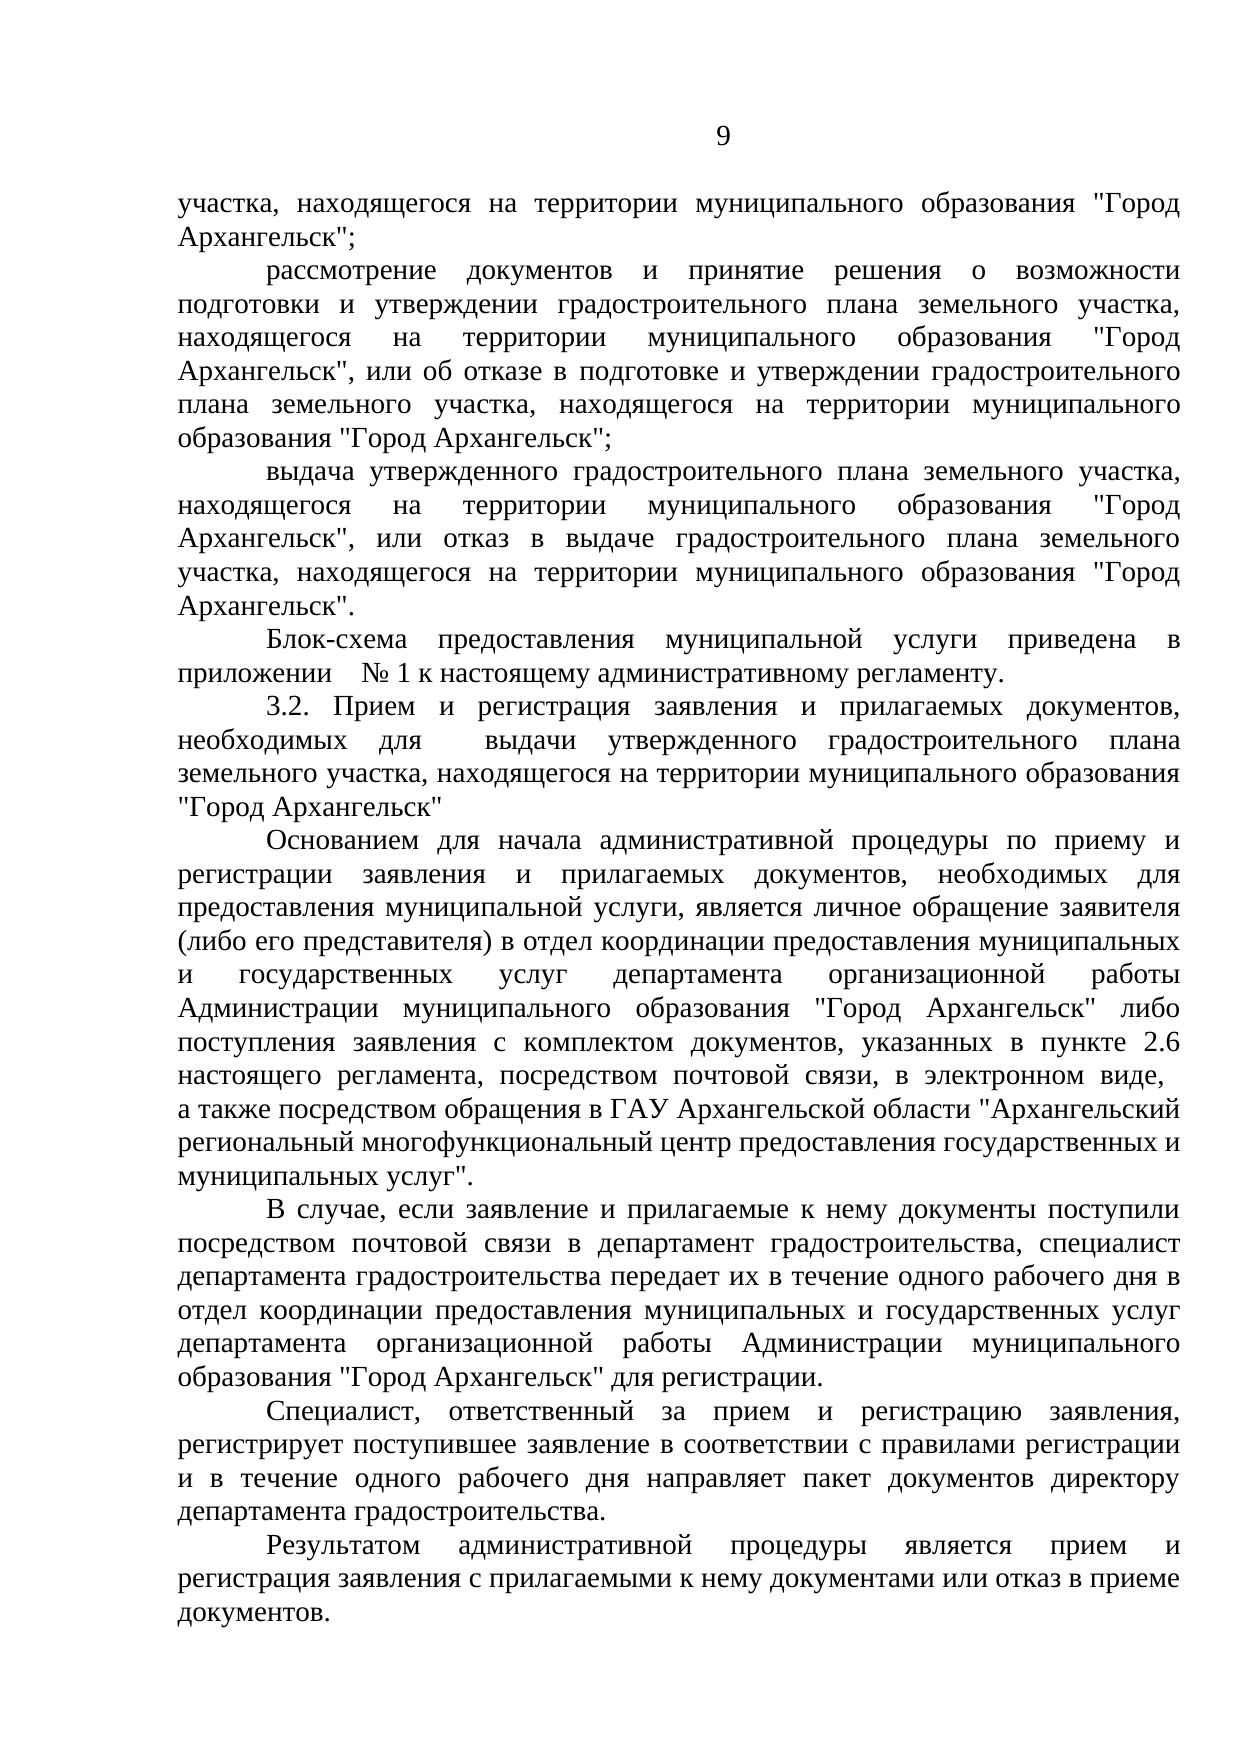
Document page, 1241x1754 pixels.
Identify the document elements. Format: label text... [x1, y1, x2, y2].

text Результатом административной процедуры является прием и регистрация заявления с прилагаемыми к нему документами или отказ в приеме документов. [177, 1527, 1181, 1627]
text выдача утвержденного градостроительного плана земельного участка, находящегося на территории муниципального образования "Город Архангельск", или отказ в выдаче градостроительного плана земельного участка, находящегося на территории муниципального образования "Город Архангельск". [177, 453, 1181, 621]
text В случае, если заявление и прилагаемые к нему документы поступили посредством почтовой связи в департамент градостроительства, специалист департамента градостроительства передает их в течение одного рабочего дня в отдел координации предоставления муниципальных и государственных услуг департамента организационной работы Администрации муниципального образования "Город Архангельск" для регистрации. [177, 1191, 1181, 1393]
text Блок-схема предоставления муниципальной услуги приведена в приложении № 1 к настоящему административному регламенту. [177, 621, 1181, 688]
text участка, находящегося на территории муниципального образования "Город Архангельск"; [177, 185, 1181, 252]
text 9 [177, 118, 1181, 152]
text Специалист, ответственный за прием и регистрацию заявления, регистрирует поступившее заявление в соответствии с правилами регистрации и в течение одного рабочего дня направляет пакет документов директору департамента градостроительства. [177, 1393, 1181, 1527]
text рассмотрение документов и принятие решения о возможности подготовки и утверждении градостроительного плана земельного участка, находящегося на территории муниципального образования "Город Архангельск", или об отказе в подготовке и утверждении градостроительного плана земельного участка, находящегося на территории муниципального образования "Город Архангельск"; [177, 252, 1181, 453]
text 3.2. Прием и регистрация заявления и прилагаемых документов, необходимых для выдачи утвержденного градостроительного плана земельного участка, находящегося на территории муниципального образования "Город Архангельск" [177, 688, 1181, 822]
text Основанием для начала административной процедуры по приему и регистрации заявления и прилагаемых документов, необходимых для предоставления муниципальной услуги, является личное обращение заявителя (либо его представителя) в отдел координации предоставления муниципальных и государственных услуг департамента организационной работы Администрации муниципального образования "Город Архангельск" либо поступления заявления с комплектом документов, указанных в пункте 2.6 настоящего регламента, посредством почтовой связи, в электронном виде, а также посредством обращения в ГАУ Архангельской области "Архангельский региональный многофункциональный центр предоставления государственных и муниципальных услуг". [177, 822, 1181, 1191]
